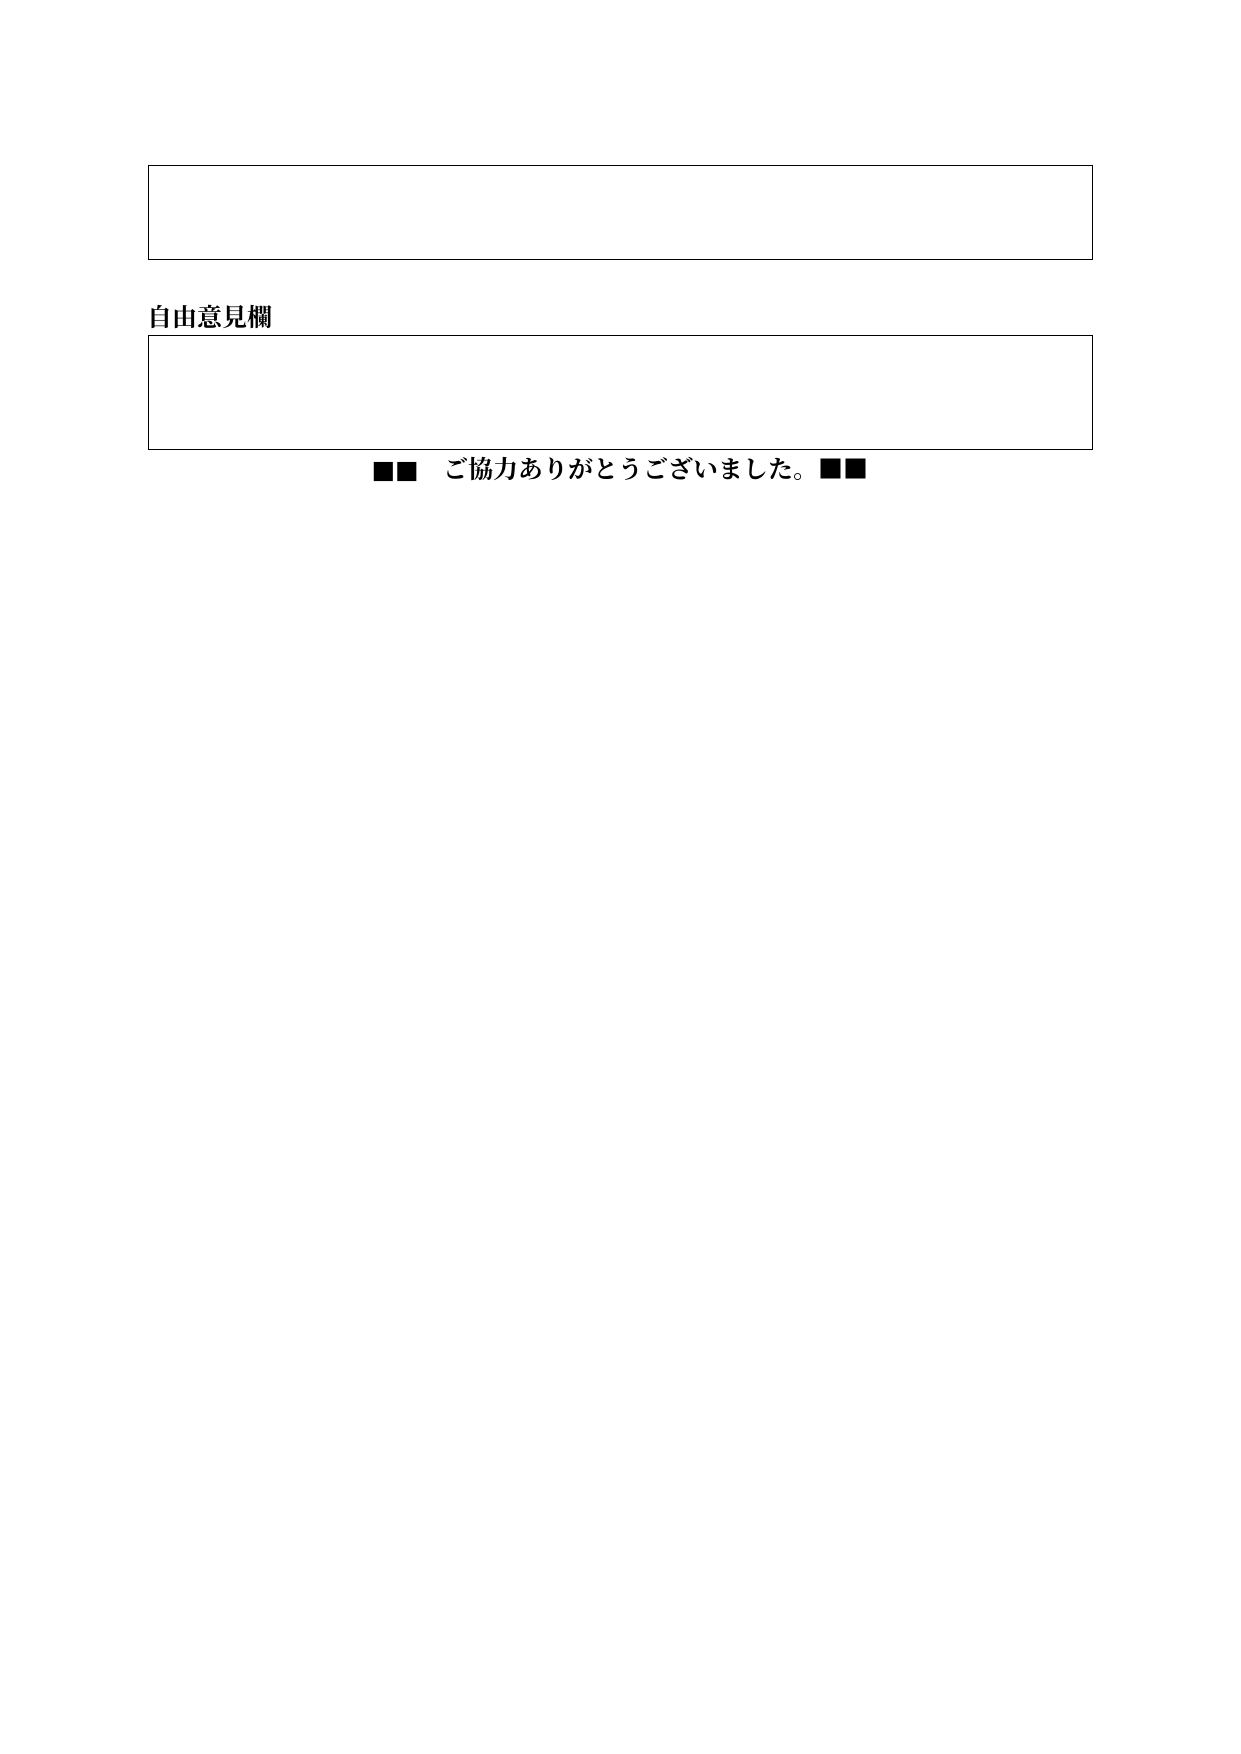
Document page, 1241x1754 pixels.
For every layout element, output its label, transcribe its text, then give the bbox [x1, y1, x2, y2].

text 自由意見欄 [148, 297, 1092, 335]
table_header [149, 166, 1092, 259]
table_header [149, 336, 1092, 448]
text ■■ ご協力ありがとうございました。■■ [148, 450, 1092, 487]
